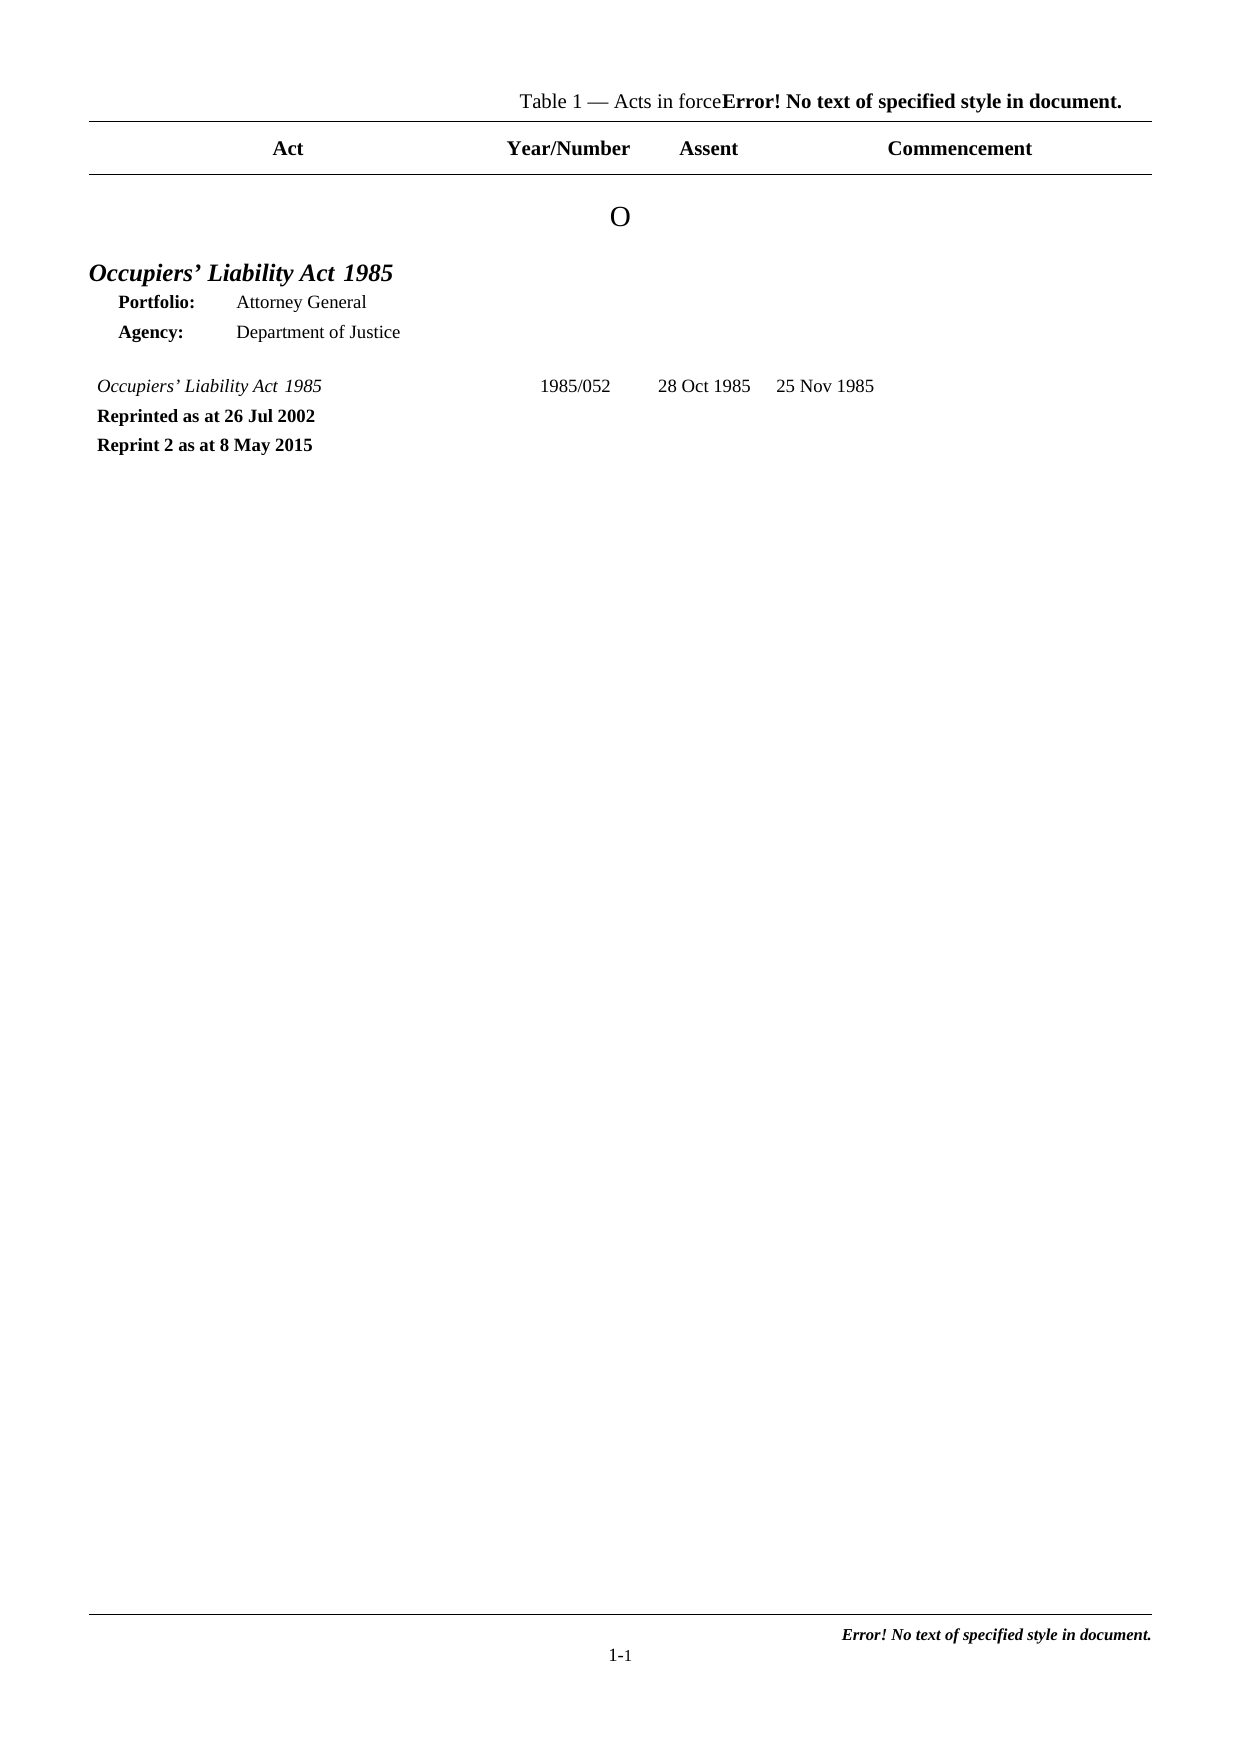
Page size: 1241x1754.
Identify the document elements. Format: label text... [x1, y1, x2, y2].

table_cell Reprint 2 as at 8 May 2015 [89, 430, 1152, 460]
table_header 1985/052 [531, 370, 649, 400]
table_cell Reprinted as at 26 Jul 2002 [89, 400, 1152, 430]
table_header Attorney General [236, 287, 1122, 316]
table_header Portfolio: [118, 287, 236, 316]
table_header 25 Nov 1985 [768, 370, 1152, 400]
text Occupiers’ Liability Act 1985 [89, 258, 1152, 287]
table_header Occupiers’ Liability Act 1985 [89, 370, 531, 400]
text O [89, 199, 1152, 233]
table_header 28 Oct 1985 [650, 370, 768, 400]
table_cell Department of Justice [236, 316, 1122, 346]
table_cell Agency: [118, 316, 236, 346]
